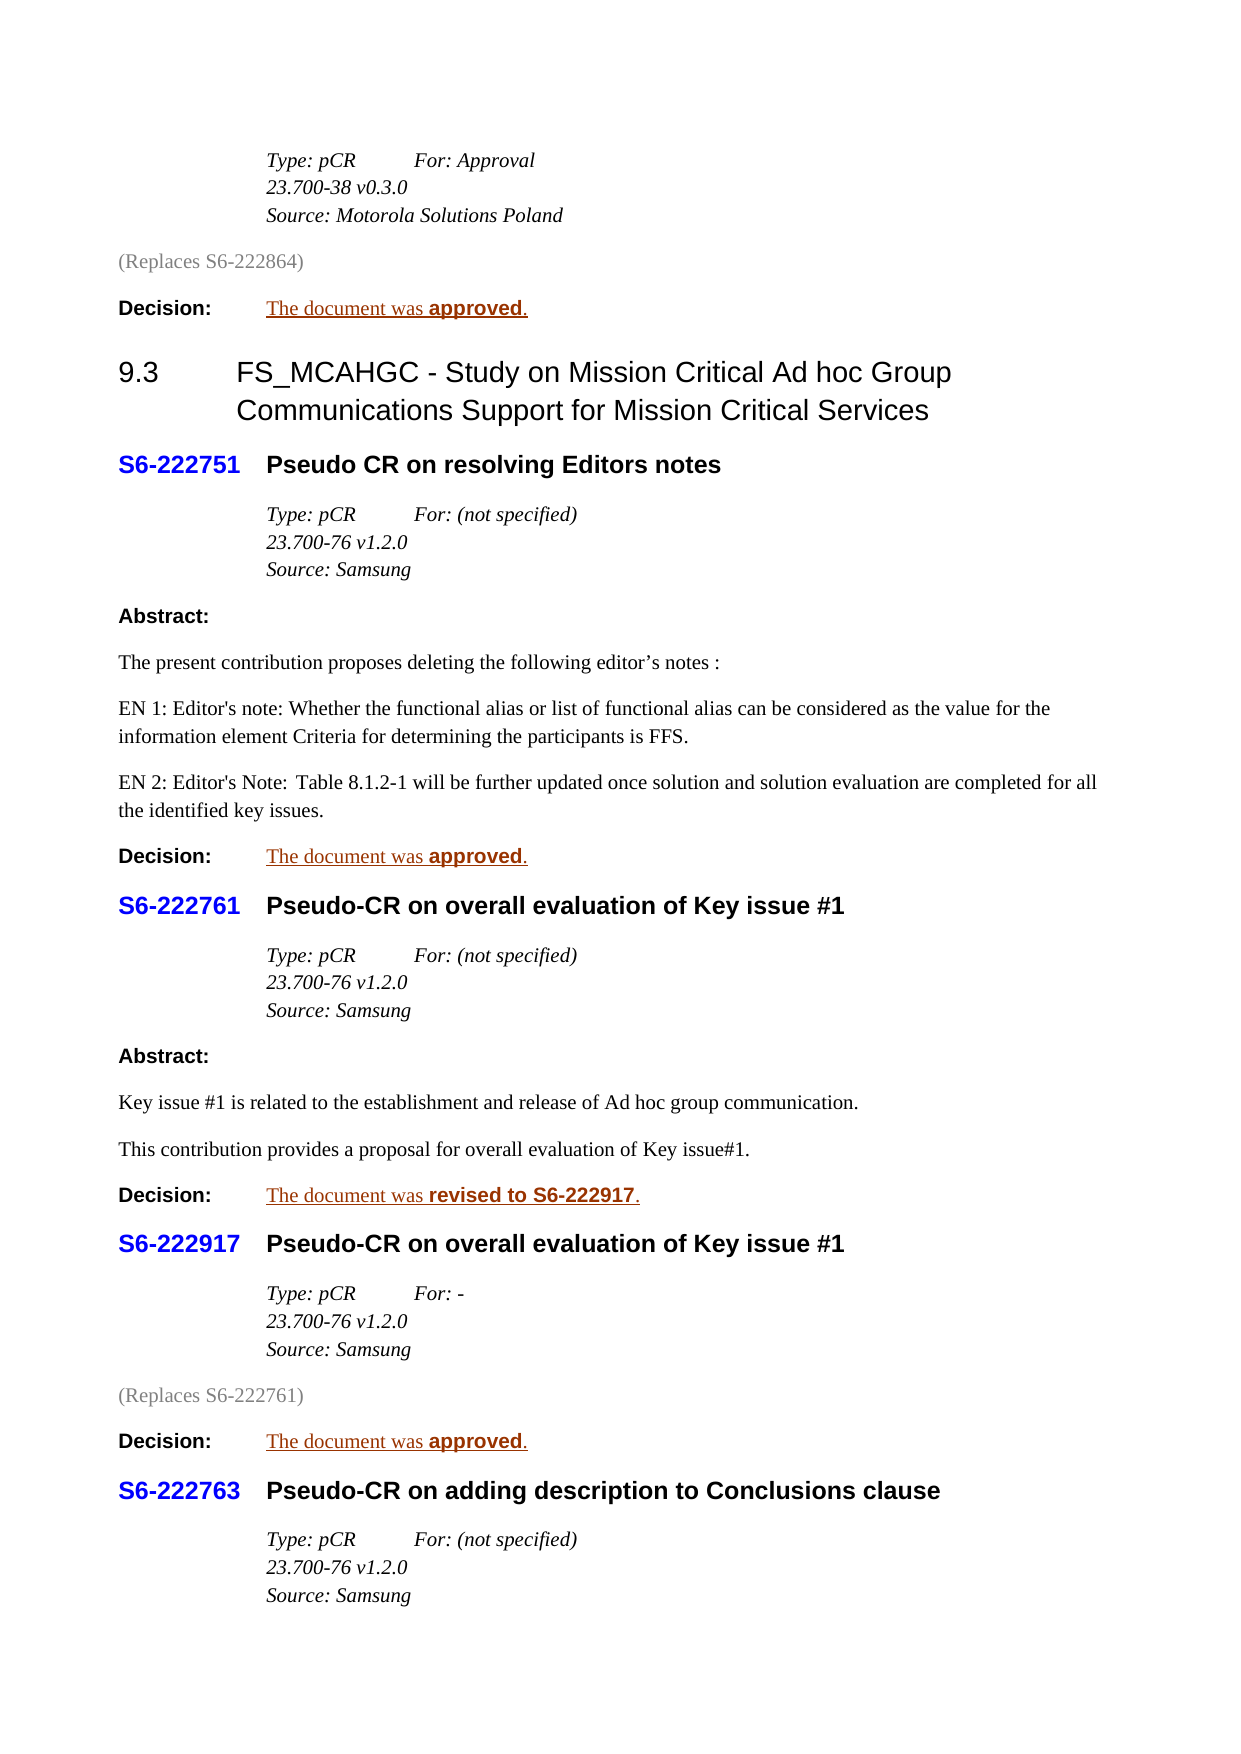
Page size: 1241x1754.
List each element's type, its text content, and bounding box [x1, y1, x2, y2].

text Decision: The document was approved. [118, 1429, 1122, 1453]
text Decision: The document was revised to S6-222917. [118, 1183, 1122, 1207]
text Type: pCR For: - 23.700-76 v1.2.0 Source: Samsung [118, 1281, 1122, 1361]
text This contribution provides a proposal for overall evaluation of Key issue#1. [118, 1137, 1122, 1161]
text Abstract: [118, 604, 1122, 628]
text (Replaces S6-222864) [118, 249, 1122, 273]
text The present contribution proposes deleting the following editor’s notes : [118, 650, 1122, 674]
text (Replaces S6-222761) [118, 1383, 1122, 1407]
text EN 2: Editor's Note: Table 8.1.2-1 will be further updated once solution and solution evaluation are completed for all the identified key issues. [118, 770, 1122, 822]
text Type: pCR For: (not specified) 23.700-76 v1.2.0 Source: Samsung [118, 1527, 1122, 1607]
text Type: pCR For: Approval 23.700-38 v0.3.0 Source: Motorola Solutions Poland [118, 148, 1122, 227]
subtitle 9.3 FS_MCAHGC - Study on Mission Critical Ad hoc Group Communications Support for Mission Critical Services [118, 354, 1122, 427]
text Decision: The document was approved. [118, 296, 1122, 320]
text S6-222917 Pseudo-CR on overall evaluation of Key issue #1 [118, 1229, 1122, 1258]
text S6-222761 Pseudo-CR on overall evaluation of Key issue #1 [118, 891, 1122, 919]
text Type: pCR For: (not specified) 23.700-76 v1.2.0 Source: Samsung [118, 942, 1122, 1022]
text S6-222751 Pseudo CR on resolving Editors notes [118, 450, 1122, 479]
text Decision: The document was approved. [118, 844, 1122, 868]
text S6-222763 Pseudo-CR on adding description to Conclusions clause [118, 1476, 1122, 1504]
text EN 1: Editor's note: Whether the functional alias or list of functional alias can be considered as the value for the information element Criteria for determining the participants is FFS. [118, 696, 1122, 748]
text Type: pCR For: (not specified) 23.700-76 v1.2.0 Source: Samsung [118, 502, 1122, 581]
text Abstract: [118, 1044, 1122, 1068]
text Key issue #1 is related to the establishment and release of Ad hoc group communication. [118, 1090, 1122, 1114]
